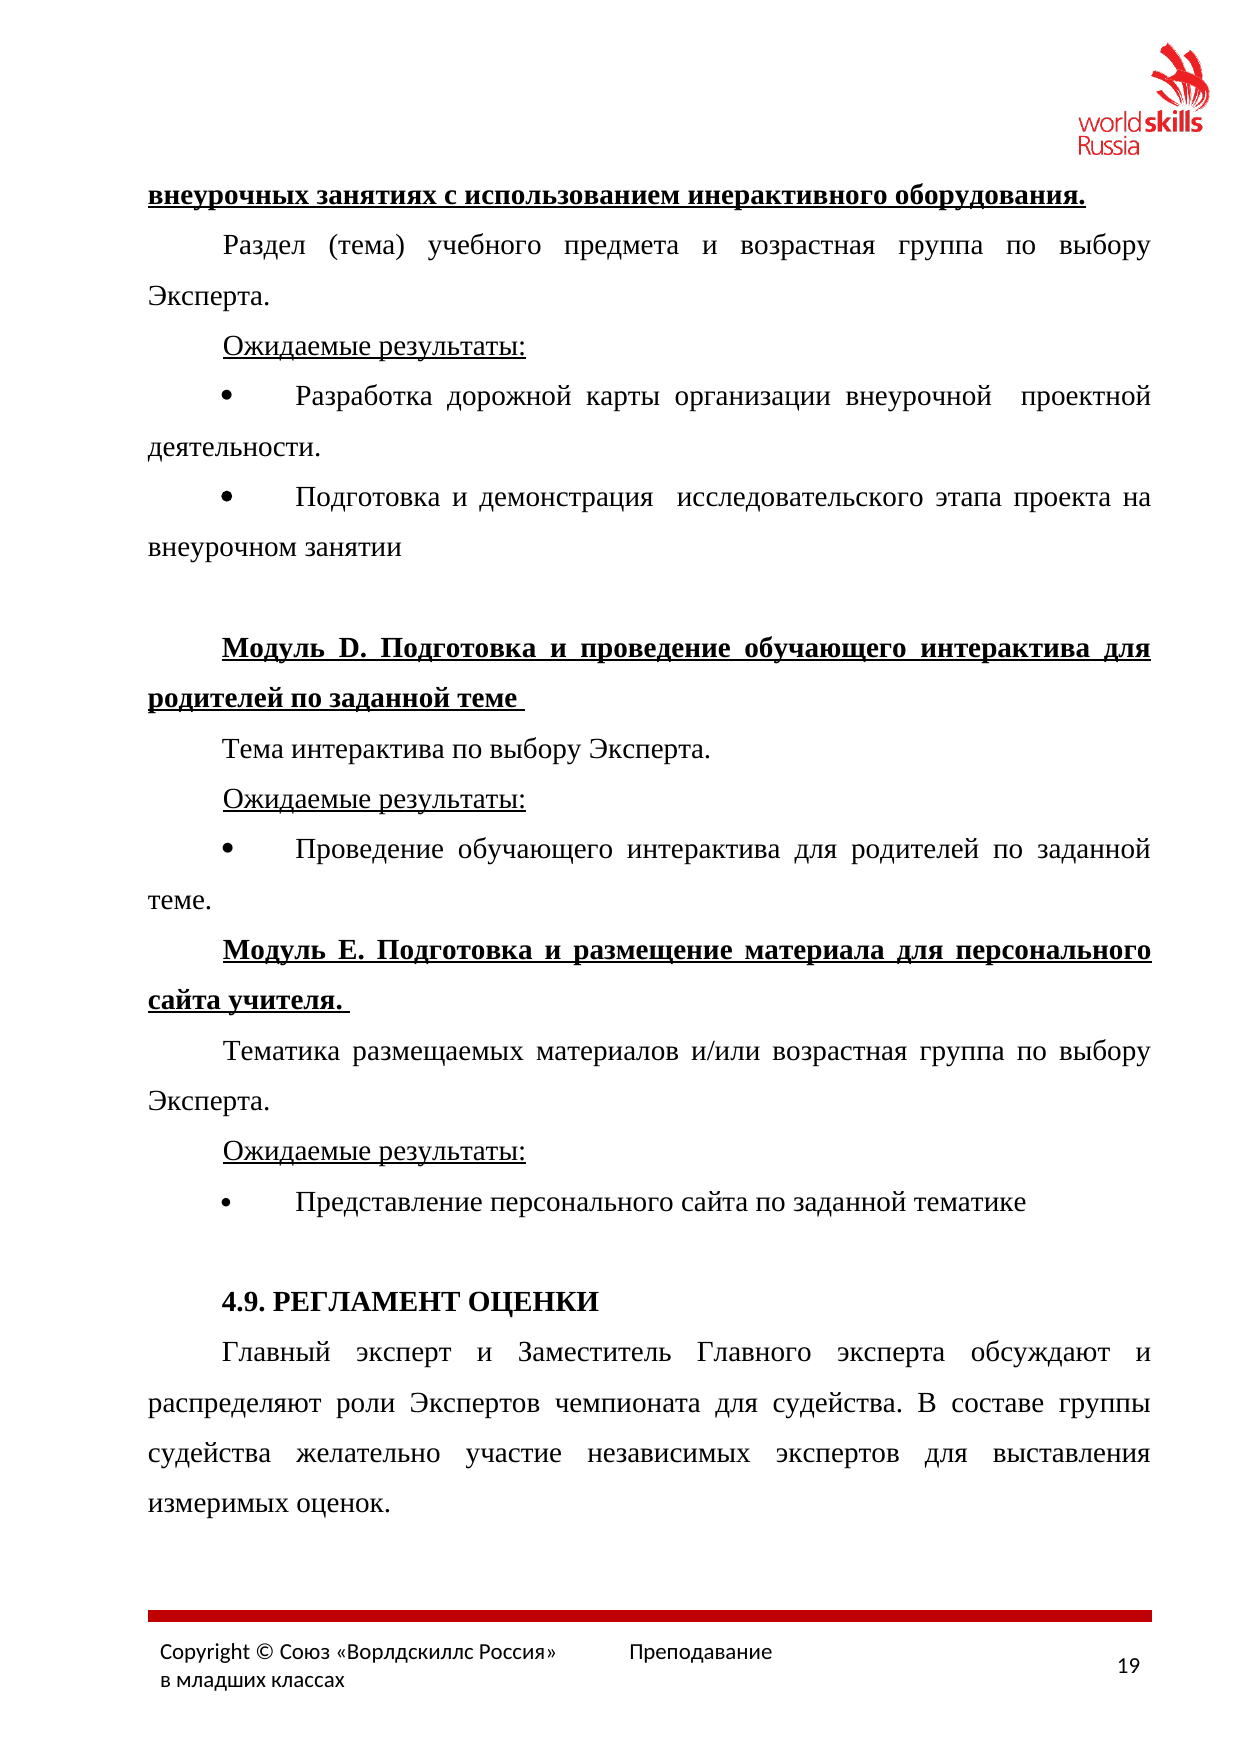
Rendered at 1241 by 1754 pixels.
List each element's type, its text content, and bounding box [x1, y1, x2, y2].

text Модуль С. Организация проектной деятельности обучающихся на внеурочных занятиях с использованием инерактивного оборудования. [148, 177, 1152, 211]
text Раздел (тема) учебного предмета и возрастная группа по выбору Эксперта. [148, 227, 1152, 311]
list Ожидаемые результаты: [148, 328, 1152, 362]
text Модуль D. Подготовка и проведение обучающего интерактива для родителей по заданной теме [148, 630, 1152, 714]
list Подготовка и демонстрация исследовательского этапа проекта на внеурочном занятии [148, 479, 1152, 563]
list Ожидаемые результаты: [148, 1133, 1152, 1167]
text 4.9. РЕГЛАМЕНТ ОЦЕНКИ [148, 1284, 1152, 1318]
picture [1078, 42, 1235, 155]
list Разработка дорожной карты организации внеурочной проектной деятельности. [148, 378, 1152, 462]
text Главный эксперт и Заместитель Главного эксперта обсуждают и распределяют роли Экспертов чемпионата для судейства. В составе группы судейства желательно участие независимых экспертов для выставления измеримых оценок. [148, 1334, 1152, 1519]
text Тема интерактива по выбору Эксперта. [148, 731, 1152, 764]
list Ожидаемые результаты: [148, 781, 1152, 814]
text Тематика размещаемых материалов и/или возрастная группа по выбору Эксперта. [148, 1033, 1152, 1117]
list Представление персонального сайта по заданной тематике [222, 1184, 1152, 1217]
list Проведение обучающего интерактива для родителей по заданной теме. [148, 831, 1152, 915]
text Модуль E. Подготовка и размещение материала для персонального сайта учителя. [148, 932, 1152, 1016]
